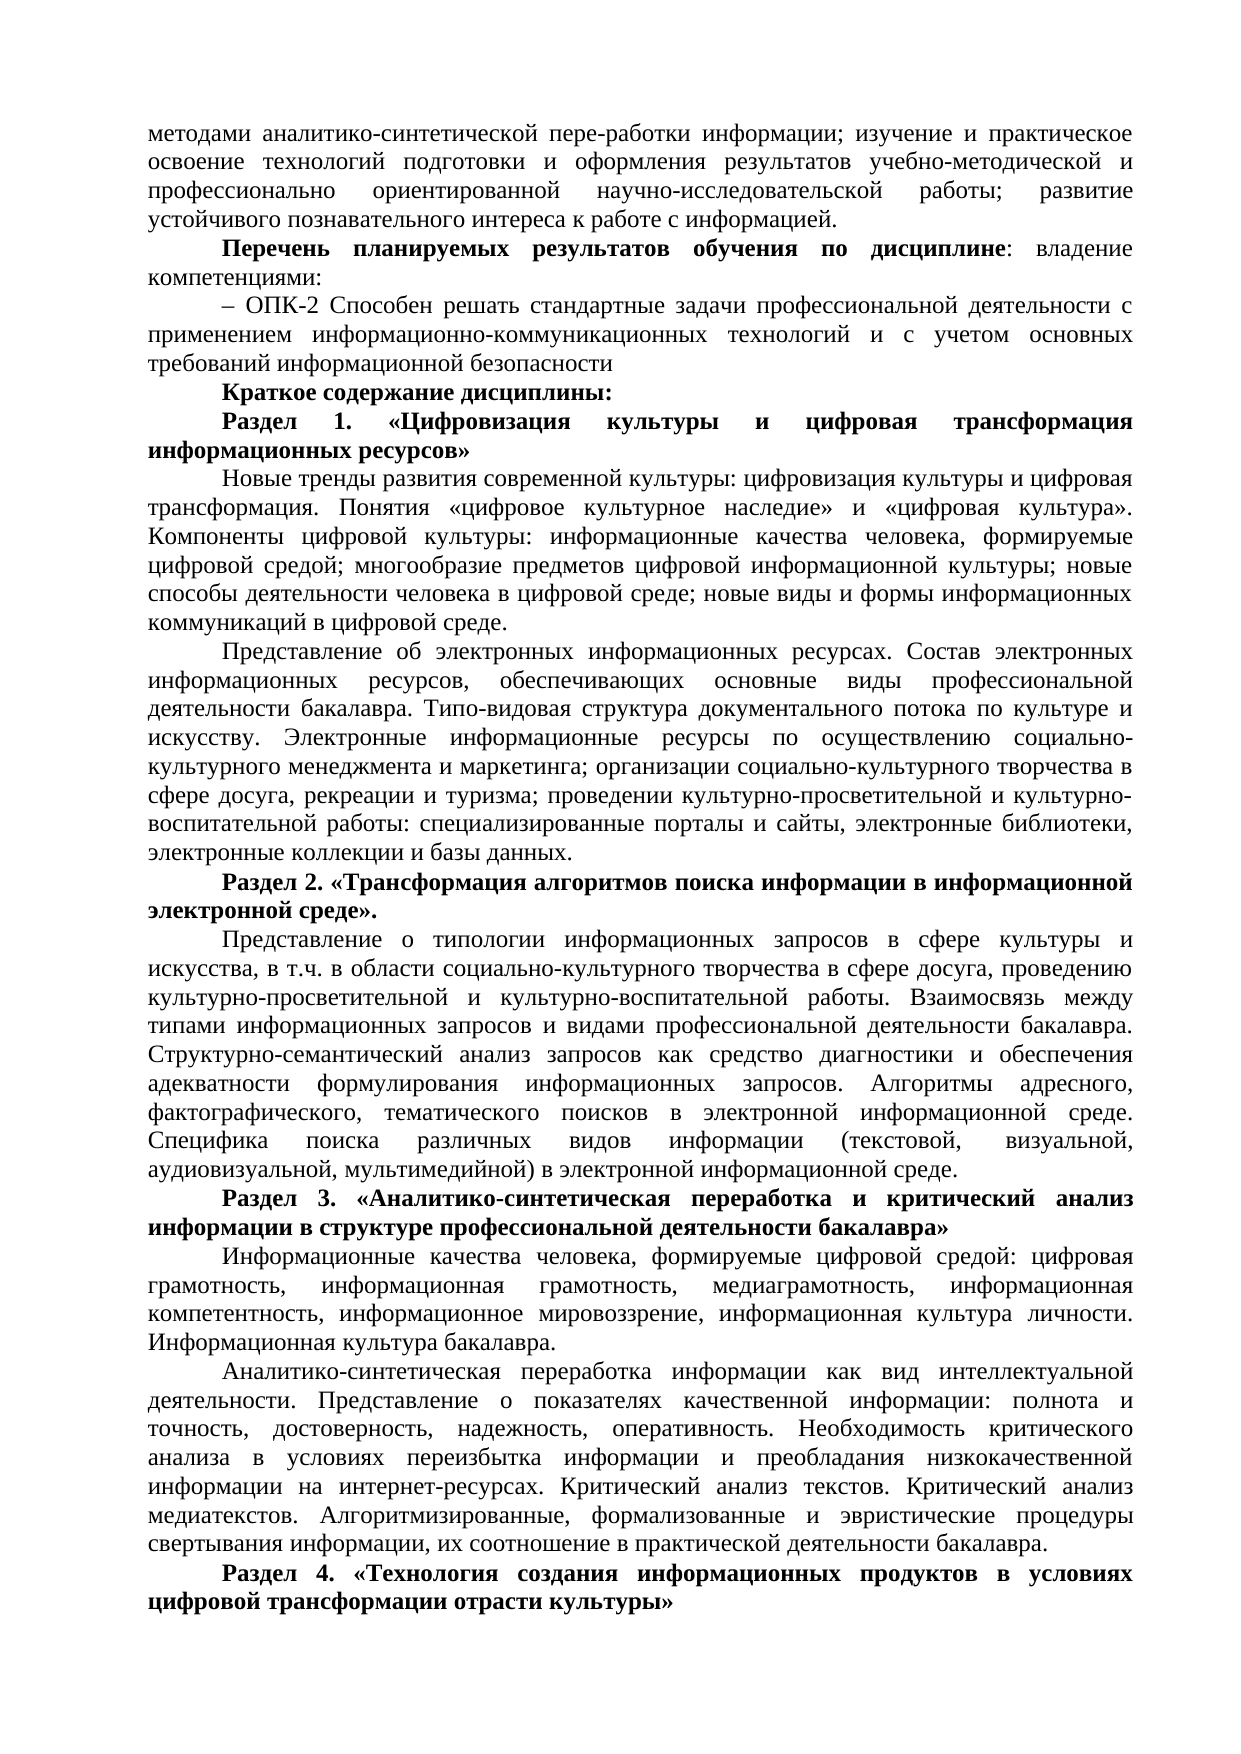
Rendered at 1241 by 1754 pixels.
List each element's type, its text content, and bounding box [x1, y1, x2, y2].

text Перечень планируемых результатов обучения по дисциплине: владение компетенциями: [148, 233, 1133, 290]
text Информационные качества человека, формируемые цифровой средой: цифровая грамотность, информационная грамотность, медиаграмотность, информационная компетентность, информационное мировоззрение, информационная культура личности. Информационная культура бакалавра. [148, 1241, 1133, 1356]
list ОПК-2 Способен решать стандартные задачи профессиональной деятельности с применением информационно-коммуникационных технологий и с учетом основных требований информационной безопасности [148, 290, 1133, 377]
subtitle Раздел 2. «Трансформация алгоритмов поиска информации в информационной электронной среде». [148, 867, 1133, 924]
subtitle Краткое содержание дисциплины: [222, 377, 1161, 406]
text методами аналитико-синтетической пере-работки информации; изучение и практическое освоение технологий подготовки и оформления результатов учебно-методической и профессионально ориентированной научно-исследовательской работы; развитие устойчивого познавательного интереса к работе с информацией. [148, 118, 1133, 233]
text Раздел 1. «Цифровизация культуры и цифровая трансформация информационных ресурсов» [148, 406, 1133, 463]
subtitle Раздел 4. «Технология создания информационных продуктов в условиях цифровой трансформации отрасти культуры» [148, 1558, 1133, 1615]
text Представление об электронных информационных ресурсах. Состав электронных информационных ресурсов, обеспечивающих основные виды профессиональной деятельности бакалавра. Типо-видовая структура документального потока по культуре и искусству. Электронные информационные ресурсы по осуществлению социально- культурного менеджмента и маркетинга; организации социально-культурного творчества в сфере досуга, рекреации и туризма; проведении культурно-просветительной и культурно- воспитательной работы: специализированные порталы и сайты, электронные библиотеки, электронные коллекции и базы данных. [148, 636, 1133, 866]
text Новые тренды развития современной культуры: цифровизация культуры и цифровая трансформация. Понятия «цифровое культурное наследие» и «цифровая культура». Компоненты цифровой культуры: информационные качества человека, формируемые цифровой средой; многообразие предметов цифровой информационной культуры; новые способы деятельности человека в цифровой среде; новые виды и формы информационных коммуникаций в цифровой среде. [148, 463, 1133, 636]
text Аналитико-синтетическая переработка информации как вид интеллектуальной деятельности. Представление о показателях качественной информации: полнота и точность, достоверность, надежность, оперативность. Необходимость критического анализа в условиях переизбытка информации и преобладания низкокачественной информации на интернет-ресурсах. Критический анализ текстов. Критический анализ медиатекстов. Алгоритмизированные, формализованные и эвристические процедуры свертывания информации, их соотношение в практической деятельности бакалавра. [148, 1356, 1133, 1557]
subtitle Раздел 3. «Аналитико-синтетическая переработка и критический анализ информации в структуре профессиональной деятельности бакалавра» [148, 1183, 1133, 1241]
text Представление о типологии информационных запросов в сфере культуры и искусства, в т.ч. в области социально-культурного творчества в сфере досуга, проведению культурно-просветительной и культурно-воспитательной работы. Взаимосвязь между типами информационных запросов и видами профессиональной деятельности бакалавра. Структурно-семантический анализ запросов как средство диагностики и обеспечения адекватности формулирования информационных запросов. Алгоритмы адресного, фактографического, тематического поисков в электронной информационной среде. Специфика поиска различных видов информации (текстовой, визуальной, аудиовизуальной, мультимедийной) в электронной информационной среде. [148, 924, 1133, 1183]
